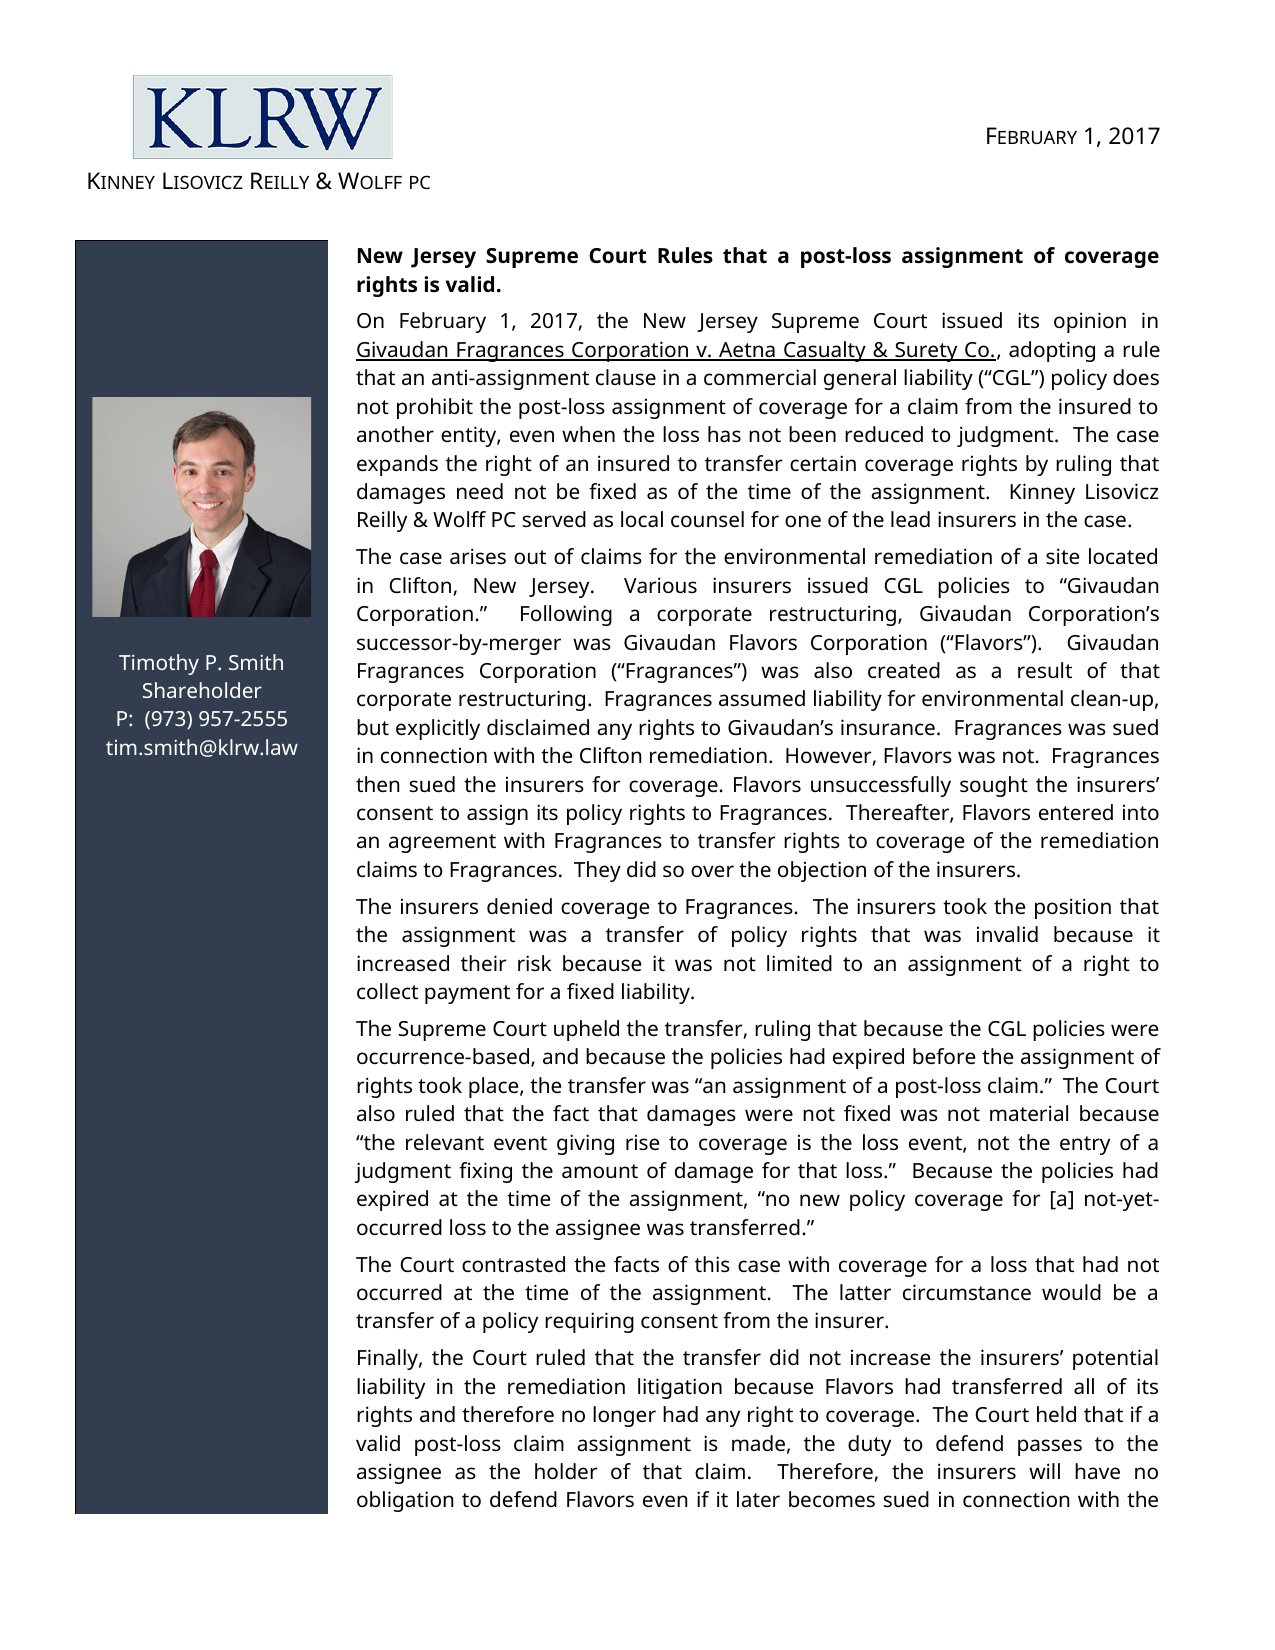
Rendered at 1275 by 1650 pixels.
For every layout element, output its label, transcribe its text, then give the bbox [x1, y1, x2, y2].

picture [132, 75, 393, 159]
table_header Timothy P. Smith Shareholder P: (973) 957-2555 tim.smith@klrw.law [76, 241, 328, 1514]
picture [92, 397, 312, 617]
